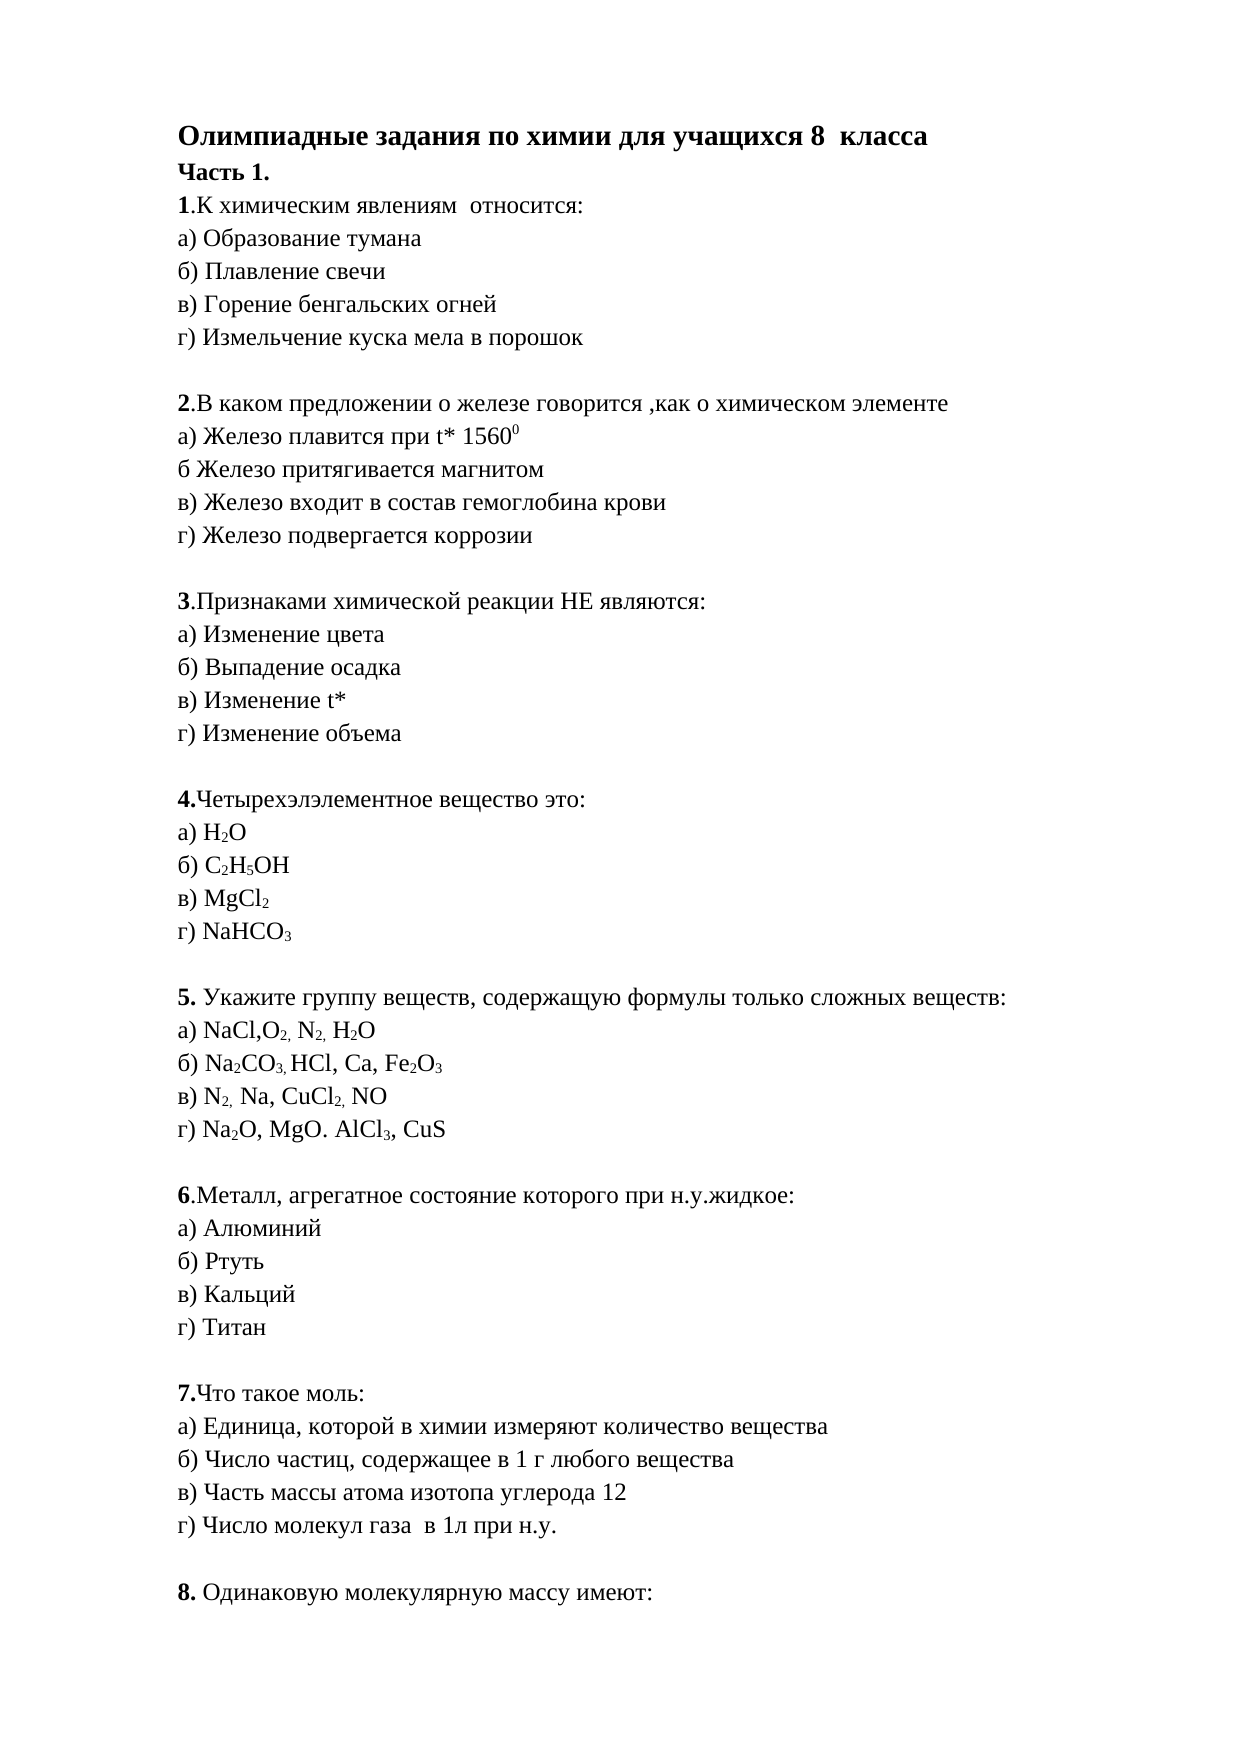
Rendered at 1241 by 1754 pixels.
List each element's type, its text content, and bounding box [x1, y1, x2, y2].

text 8. Одинаковую молекулярную массу имеют: [177, 1577, 1152, 1605]
text а) Изменение цвета [177, 619, 1152, 648]
text б) Число частиц, содержащее в 1 г любого вещества [177, 1444, 1152, 1473]
text г) Число молекул газа в 1л при н.у. [177, 1511, 1152, 1539]
text г) Изменение объема [177, 718, 1152, 747]
text б) Плавление свечи [177, 256, 1152, 284]
text г) Na2O, MgO. AlCl3, CuS [177, 1114, 1152, 1143]
text а) NaCl,O2, N2, H2O [177, 1015, 1152, 1044]
text в) Изменение t* [177, 685, 1152, 714]
text г) Железо подвергается коррозии [177, 520, 1152, 549]
text 5. Укажите группу веществ, содержащую формулы только сложных веществ: [177, 982, 1152, 1011]
text в) Кальций [177, 1279, 1152, 1308]
text а) Алюминий [177, 1213, 1152, 1242]
text а) Единица, которой в химии измеряют количество вещества [177, 1411, 1152, 1440]
text а) H2O [177, 817, 1152, 846]
text в) N2, Na, CuCl2, NO [177, 1081, 1152, 1110]
text б) Na2CO3, HCl, Ca, Fe2O3 [177, 1048, 1152, 1077]
text г) Измельчение куска мела в порошок [177, 322, 1152, 351]
text в) Горение бенгальских огней [177, 289, 1152, 317]
text б) Ртуть [177, 1246, 1152, 1275]
text 7.Что такое моль: [177, 1378, 1152, 1407]
text г) Титан [177, 1312, 1152, 1341]
text Олимпиадные задания по химии для учащихся 8 класса [177, 118, 1152, 152]
text в) Железо входит в состав гемоглобина крови [177, 487, 1152, 516]
text 6.Металл, агрегатное состояние которого при н.у.жидкое: [177, 1180, 1152, 1209]
text в) MgCl2 [177, 883, 1152, 912]
text в) Часть массы атома изотопа углерода 12 [177, 1477, 1152, 1506]
text 4.Четырехэлэлементное вещество это: [177, 784, 1152, 813]
text а) Образование тумана [177, 223, 1152, 251]
text б) Выпадение осадка [177, 652, 1152, 681]
text а) Железо плавится при t* 15600 [177, 421, 1152, 449]
text 2.В каком предложении о железе говорится ,как о химическом элементе [177, 388, 1152, 417]
text г) NaHCO3 [177, 916, 1152, 945]
text Часть 1. [177, 157, 1152, 185]
text 3.Признаками химической реакции НЕ являются: [177, 586, 1152, 615]
text 1.К химическим явлениям относится: [177, 190, 1152, 218]
text б) C2H5OH [177, 850, 1152, 879]
text б Железо притягивается магнитом [177, 454, 1152, 483]
